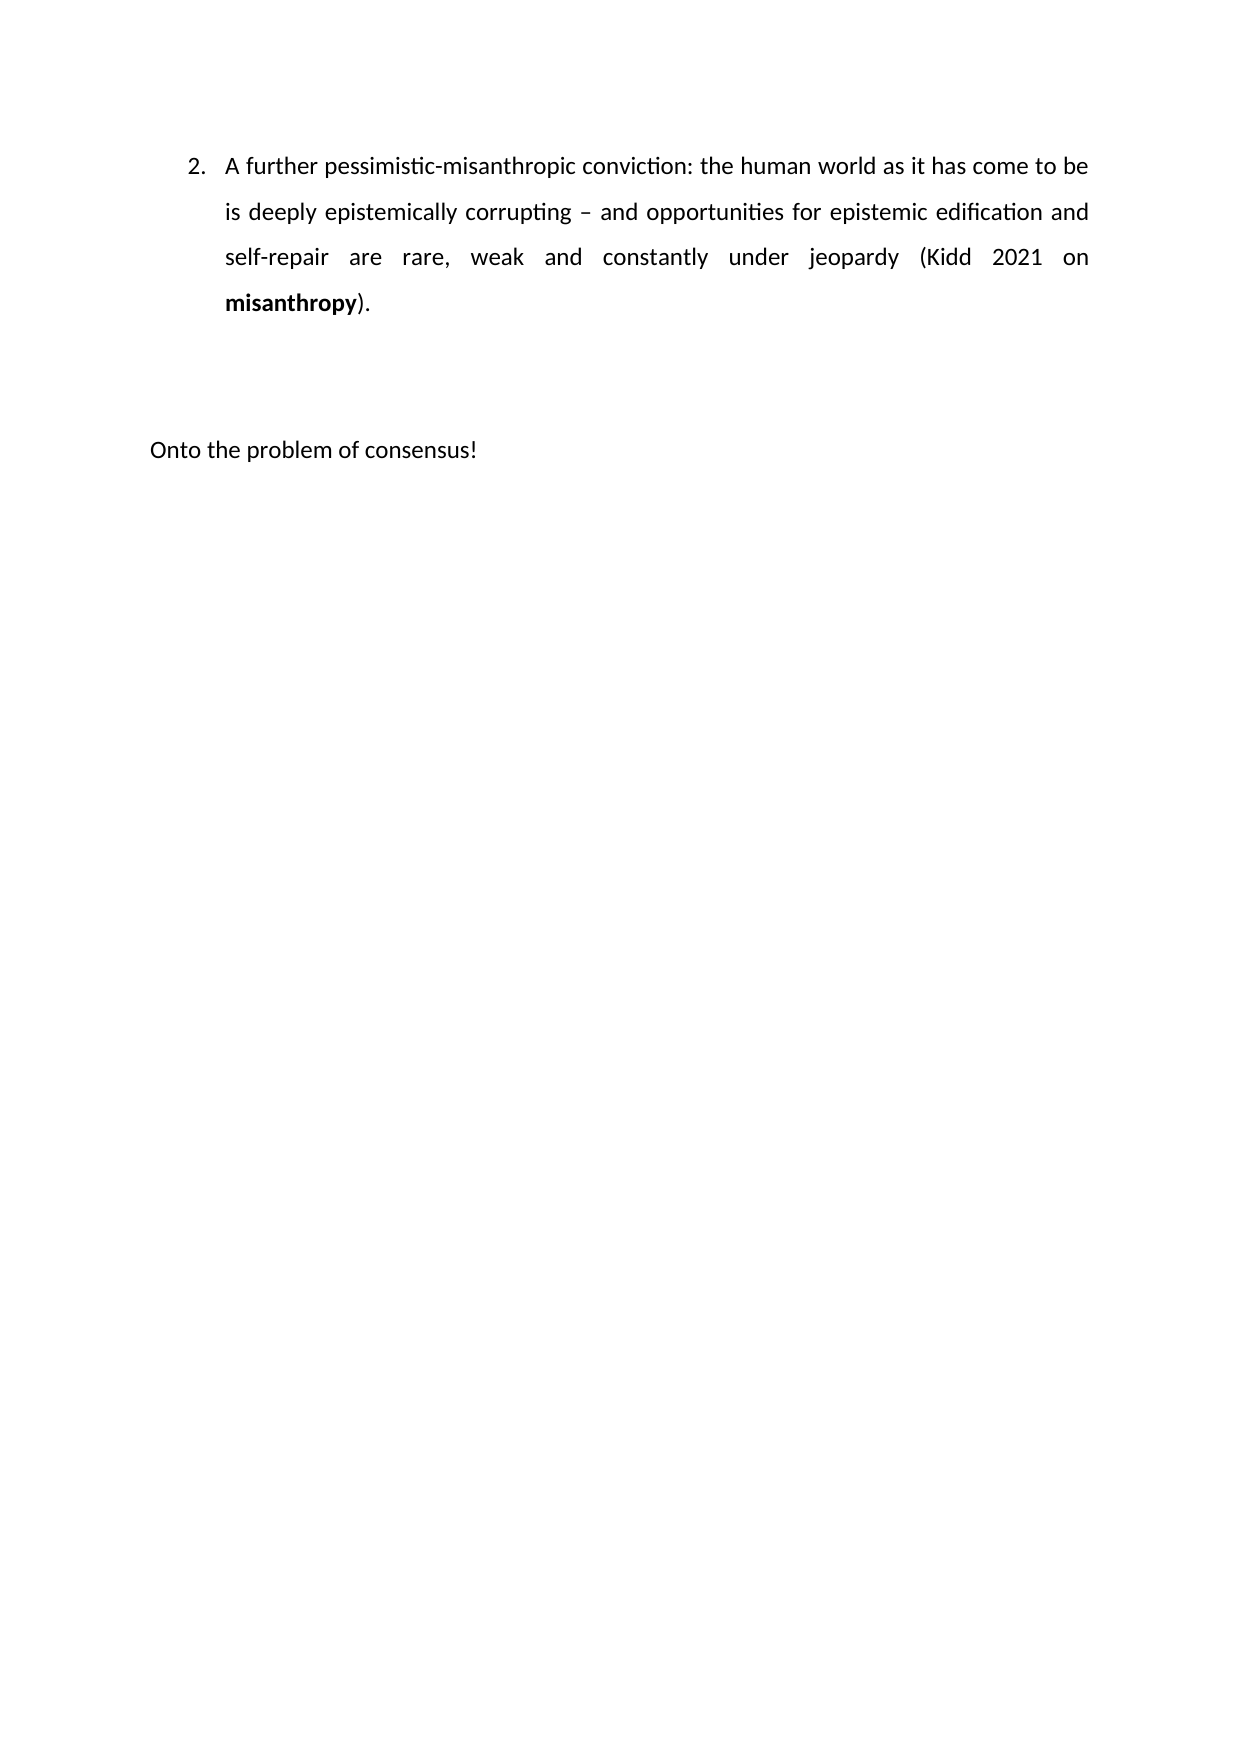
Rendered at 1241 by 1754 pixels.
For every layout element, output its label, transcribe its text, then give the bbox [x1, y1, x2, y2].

list A further pessimistic-misanthropic conviction: the human world as it has come to be is deeply epistemically corrupting – and opportunities for epistemic edification and self-repair are rare, weak and constantly under jeopardy (Kidd 2021 on misanthropy). [187, 150, 1090, 318]
text Onto the problem of consensus! [150, 434, 1090, 465]
